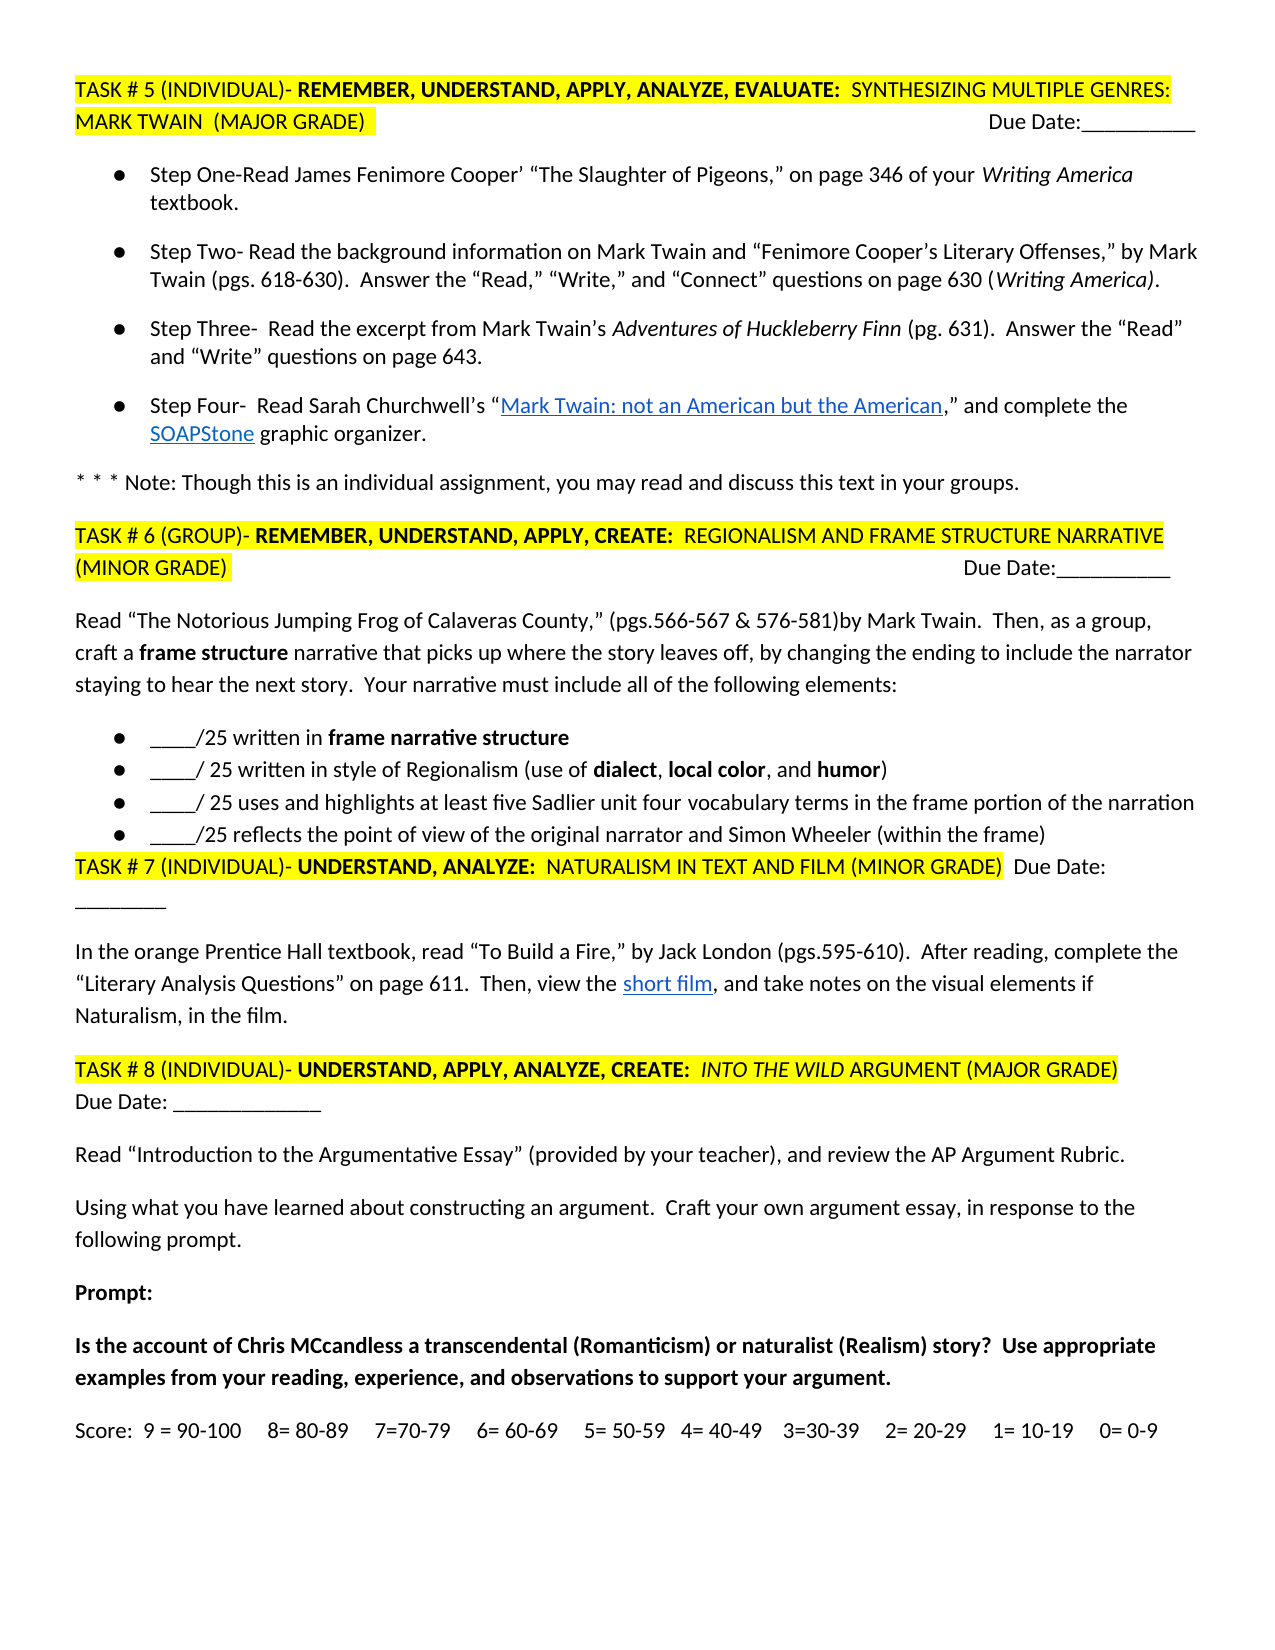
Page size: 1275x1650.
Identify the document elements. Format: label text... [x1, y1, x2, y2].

list Step Two- Read the background information on Mark Twain and “Fenimore Cooper’s Literary Offenses,” by Mark Twain (pgs. 618-630). Answer the “Read,” “Write,” and “Connect” questions on page 630 (Writing America). [112, 237, 1200, 293]
list ____/ 25 written in style of Regionalism (use of dialect, local color, and humor) [112, 756, 1200, 783]
text Is the account of Chris MCcandless a transcendental (Romanticism) or naturalist (Realism) story? Use appropriate examples from your reading, experience, and observations to support your argument. [75, 1331, 1200, 1391]
list ____/25 written in frame narrative structure [112, 723, 1200, 751]
text Read “The Notorious Jumping Frog of Calaveras County,” (pgs.566-567 & 576-581)by Mark Twain. Then, as a group, craft a frame structure narrative that picks up where the story leaves off, by changing the ending to include the narrator staying to hear the next story. Your narrative must include all of the following elements: [75, 606, 1200, 698]
text TASK # 8 (INDIVIDUAL)- UNDERSTAND, APPLY, ANALYZE, CREATE: INTO THE WILD ARGUMENT (MAJOR GRADE) Due Date: _____________ [75, 1055, 1200, 1115]
list ____/ 25 uses and highlights at least five Sadlier unit four vocabulary terms in the frame portion of the narration [112, 788, 1200, 816]
list Step One-Read James Fenimore Cooper’ “The Slaughter of Pigeons,” on page 346 of your Writing America textbook. [112, 160, 1200, 216]
text * * * Note: Though this is an individual assignment, you may read and discuss this text in your groups. [75, 468, 1200, 496]
text TASK # 5 (INDIVIDUAL)- REMEMBER, UNDERSTAND, APPLY, ANALYZE, EVALUATE: SYNTHESIZING MULTIPLE GENRES: MARK TWAIN (MAJOR GRADE) Due Date:__________ [75, 75, 1200, 135]
list ____/25 reflects the point of view of the original narrator and Simon Wheeler (within the frame) [112, 820, 1200, 848]
text Score: 9 = 90-100 8= 80-89 7=70-79 6= 60-69 5= 50-59 4= 40-49 3=30-39 2= 20-29 1= 10-19 0= 0-9 [75, 1416, 1200, 1444]
text TASK # 7 (INDIVIDUAL)- UNDERSTAND, ANALYZE: NATURALISM IN TEXT AND FILM (MINOR GRADE) Due Date: ________ [75, 852, 1200, 912]
list Step Three- Read the excerpt from Mark Twain’s Adventures of Huckleberry Finn (pg. 631). Answer the “Read” and “Write” questions on page 643. [112, 314, 1200, 370]
text In the orange Prentice Hall textbook, read “To Build a Fire,” by Jack London (pgs.595-610). After reading, complete the “Literary Analysis Questions” on page 611. Then, view the short film, and take notes on the visual elements if Naturalism, in the film. [75, 937, 1200, 1030]
text Using what you have learned about constructing an argument. Craft your own argument essay, in response to the following prompt. [75, 1193, 1200, 1253]
text Prompt: [75, 1278, 1200, 1306]
text Read “Introduction to the Argumentative Essay” (provided by your teacher), and review the AP Argument Rubric. [75, 1140, 1200, 1168]
text TASK # 6 (GROUP)- REMEMBER, UNDERSTAND, APPLY, CREATE: REGIONALISM AND FRAME STRUCTURE NARRATIVE (MINOR GRADE) Due Date:__________ [75, 521, 1200, 581]
list Step Four- Read Sarah Churchwell’s “Mark Twain: not an American but the American,” and complete the SOAPStone graphic organizer. [112, 391, 1200, 447]
